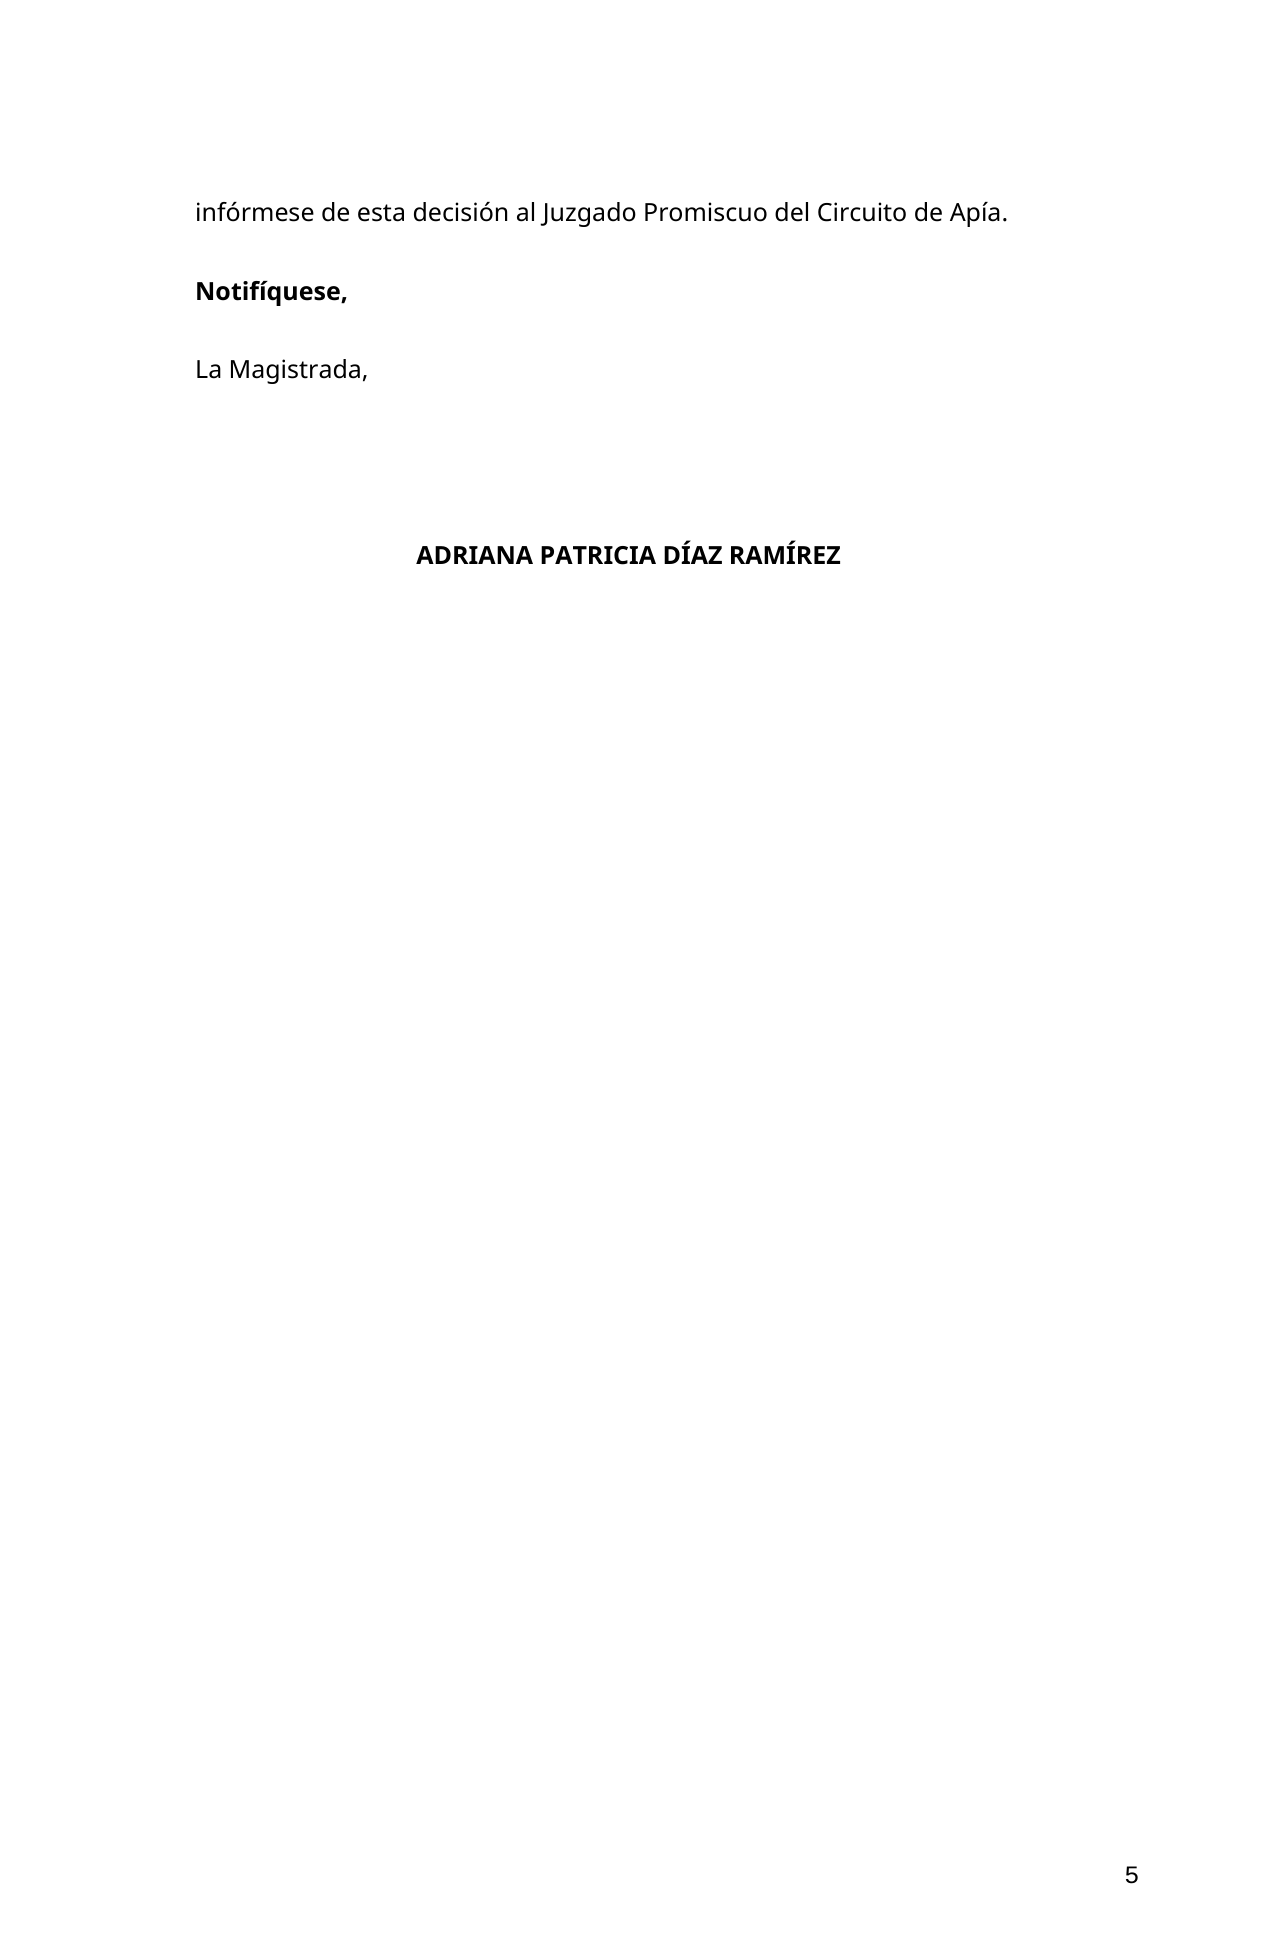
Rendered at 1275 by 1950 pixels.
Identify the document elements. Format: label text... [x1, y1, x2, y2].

text La Magistrada, [195, 352, 1139, 386]
text Notifíquese, [195, 273, 1139, 307]
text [195, 195, 1139, 229]
text ADRIANA PATRICIA DÍAZ RAMÍREZ [195, 537, 1139, 571]
